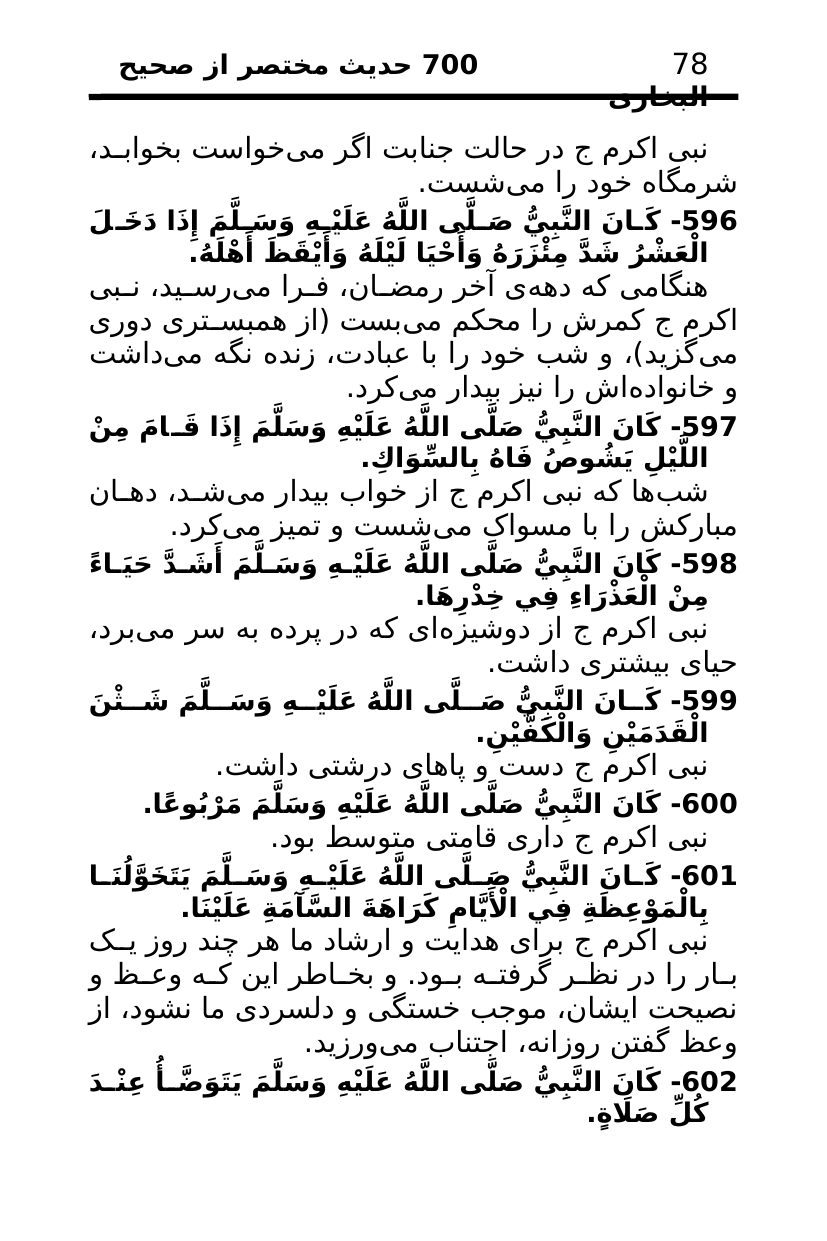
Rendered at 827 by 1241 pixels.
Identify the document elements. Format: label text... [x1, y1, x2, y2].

text هنگامی که دهه‌ی آخر رمضان، فرا می‌رسید، نبی اکرم ج کمرش را محکم می‌بست (از همبستری دوری می‌گزید)، و شب خود را با عبادت، زنده نگه می‌داشت و خانواده‌اش را نیز بیدار می‌کرد. [89, 269, 738, 405]
text نبی اکرم ج داری قامتی متوسط بود. [89, 820, 738, 854]
text 598- كَانَ النَّبِيُّ صَلَّى اللَّهُ عَلَيْهِ وَسَلَّمَ أَشَدَّ حَيَاءً مِنْ الْعَذْرَاءِ فِي خِدْرِهَا. [89, 548, 738, 611]
text 600- كَانَ النَّبِيُّ صَلَّى اللَّهُ عَلَيْهِ وَسَلَّمَ مَرْبُوعًا. [89, 789, 738, 820]
text 599- كَانَ النَّبِيُّ صَلَّى اللَّهُ عَلَيْهِ وَسَلَّمَ شَثْنَ الْقَدَمَيْنِ وَالْكَفَّيْنِ. [89, 686, 738, 749]
text 597- كَانَ النَّبِيُّ صَلَّى اللَّهُ عَلَيْهِ وَسَلَّمَ إِذَا قَامَ مِنْ اللَّيْلِ يَشُوصُ فَاهُ بِالسِّوَاكِ. [89, 411, 738, 474]
text 601- كَانَ النَّبِيُّ صَلَّى اللَّهُ عَلَيْهِ وَسَلَّمَ يَتَخَوَّلُنَا بِالْمَوْعِظَةِ فِي الْأَيَّامِ كَرَاهَةَ السَّآمَةِ عَلَيْنَا. [89, 861, 738, 924]
text نبی اکرم ج دست و پاهای درشتی داشت. [89, 749, 738, 783]
text 602- كَانَ النَّبِيُّ صَلَّى اللَّهُ عَلَيْهِ وَسَلَّمَ يَتَوَضَّأُ عِنْدَ كُلِّ صَلَاةٍ. [89, 1066, 738, 1129]
text نبی اکرم ج در حالت جنابت اگر می‌خواست بخوابد، شرمگاه خود را می‌شست. [89, 132, 738, 199]
text نبی اکرم ج از دوشیزه‌ای که در پرده به سر می‌برد، حیای بیشتری داشت. [89, 611, 738, 679]
text شب‌ها که نبی اکرم ج از خواب بیدار می‌شد، دهان مبارکش را با مسواک می‌شست و تمیز می‌کرد. [89, 474, 738, 542]
text 596- كَانَ النَّبِيُّ صَلَّى اللَّهُ عَلَيْهِ وَسَلَّمَ إِذَا دَخَلَ الْعَشْرُ شَدَّ مِئْزَرَهُ وَأَحْيَا لَيْلَهُ وَأَيْقَظَ أَهْلَهُ. [89, 206, 738, 269]
text نبی اکرم ج برای هدایت و ارشاد ما هر چند روز یک بار را در نظر گرفته بود. و بخاطر این که وعظ و نصیحت ایشان، موجب خستگی و دلسردی ما نشود، از وعظ گفتن روزانه، اجتناب می‌ورزید. [89, 924, 738, 1059]
